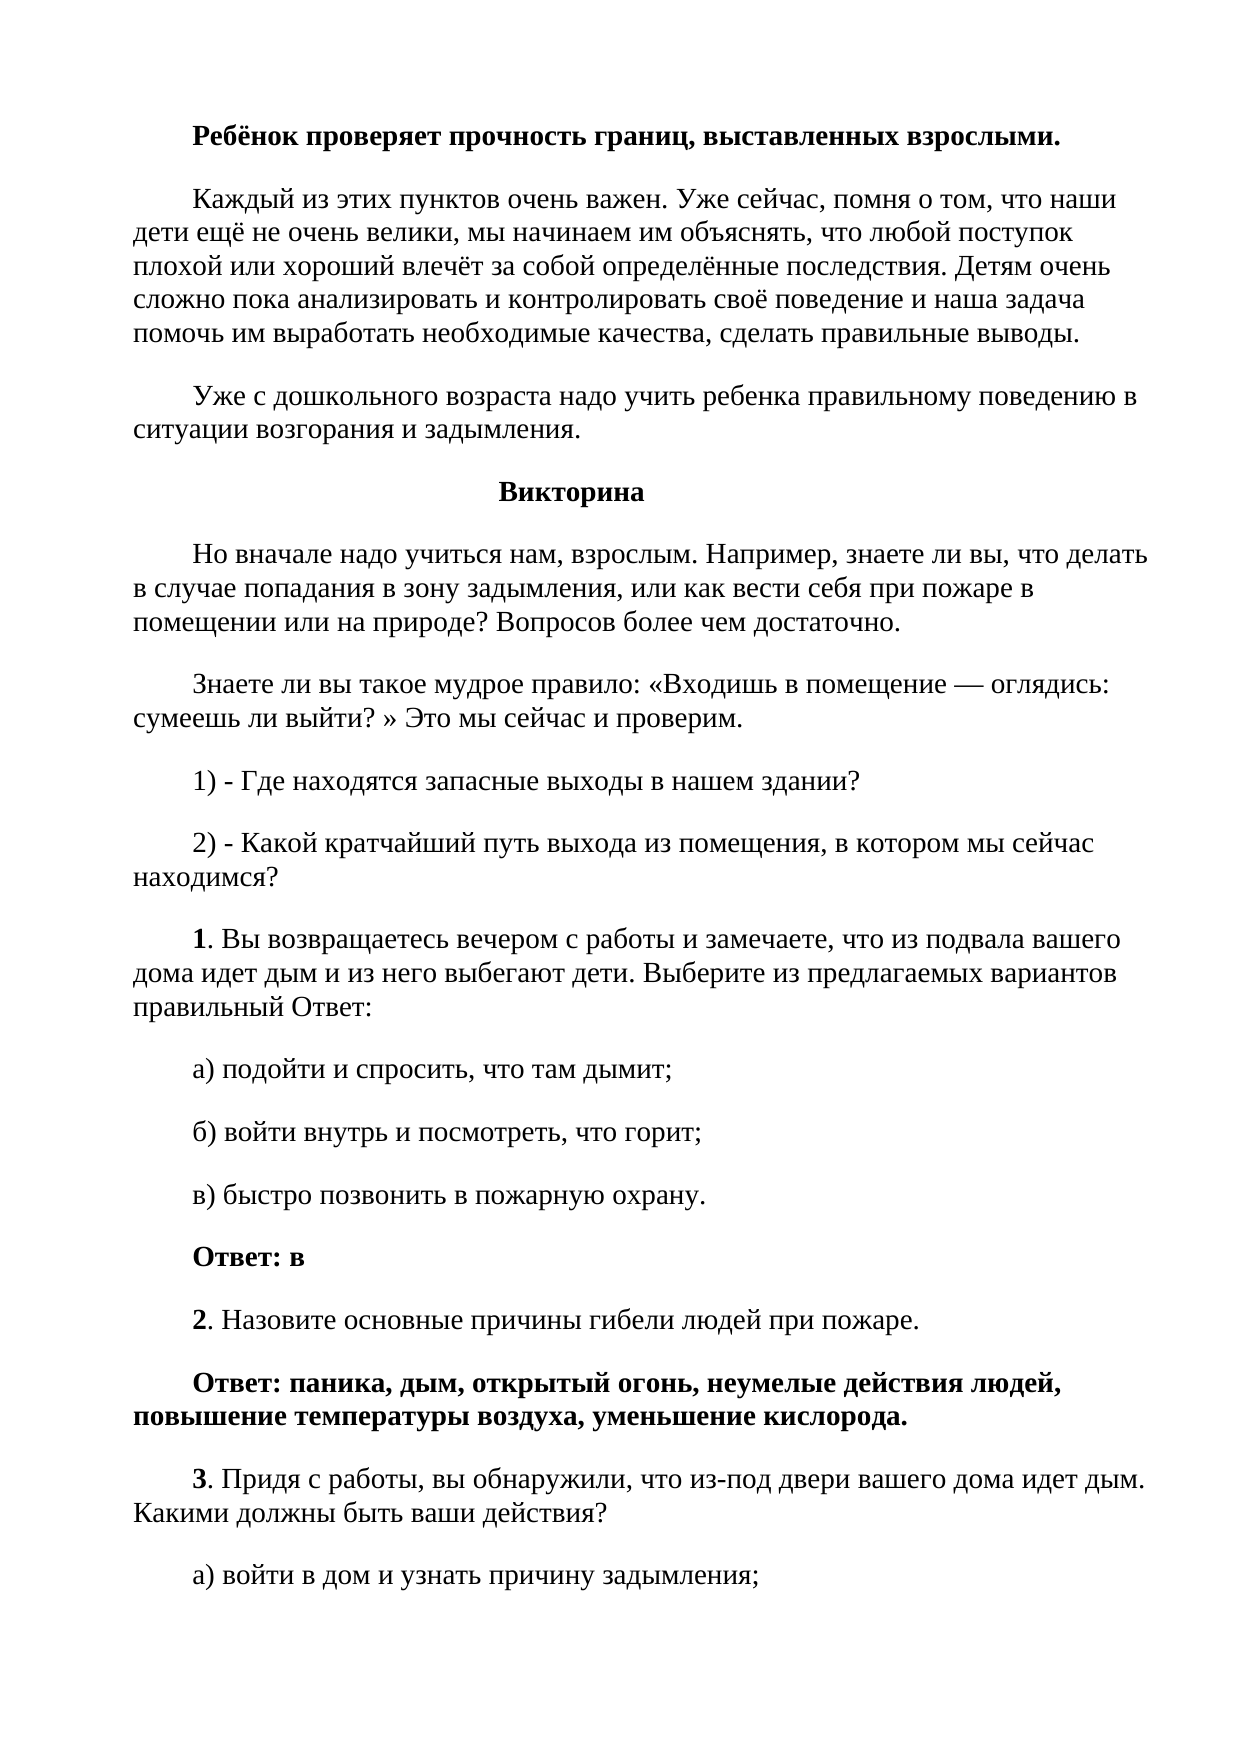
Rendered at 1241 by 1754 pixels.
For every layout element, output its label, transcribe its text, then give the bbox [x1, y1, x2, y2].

text 2) - Какой кратчайший путь выхода из помещения, в котором мы сейчас находимся? [133, 825, 1152, 892]
text Викторина [133, 474, 1152, 507]
text Но вначале надо учиться нам, взрослым. Например, знаете ли вы, что делать в случае попадания в зону задымления, или как вести себя при пожаре в помещении или на природе? Вопросов более чем достаточно. [133, 537, 1152, 637]
text Ребёнок проверяет прочность границ, выставленных взрослыми. [133, 118, 1152, 152]
text а) войти в дом и узнать причину задымления; [133, 1557, 1152, 1591]
text 1) - Где находятся запасные выходы в нашем здании? [133, 763, 1152, 796]
text Ответ: паника, дым, открытый огонь, неумелые действия людей, повышение температуры воздуха, уменьшение кислорода. [133, 1365, 1152, 1432]
text Каждый из этих пунктов очень важен. Уже сейчас, помня о том, что наши дети ещё не очень велики, мы начинаем им объяснять, что любой поступок плохой или хороший влечёт за собой определённые последствия. Детям очень сложно пока анализировать и контролировать своё поведение и наша задача помочь им выработать необходимые качества, сделать правильные выводы. [133, 181, 1152, 348]
text в) быстро позвонить в пожарную охрану. [133, 1177, 1152, 1210]
text Знаете ли вы такое мудрое правило: «Входишь в помещение — оглядись: сумеешь ли выйти? » Это мы сейчас и проверим. [133, 666, 1152, 733]
text б) войти внутрь и посмотреть, что горит; [133, 1114, 1152, 1148]
text а) подойти и спросить, что там дымит; [133, 1051, 1152, 1085]
text 3. Придя с работы, вы обнаружили, что из-под двери вашего дома идет дым. Какими должны быть ваши действия? [133, 1461, 1152, 1528]
text Уже с дошкольного возраста надо учить ребенка правильному поведению в ситуации возгорания и задымления. [133, 378, 1152, 445]
text 2. Назовите основные причины гибели людей при пожаре. [133, 1302, 1152, 1336]
text Ответ: в [133, 1239, 1152, 1273]
text 1. Вы возвращаетесь вечером с работы и замечаете, что из подвала вашего дома идет дым и из него выбегают дети. Выберите из предлагаемых вариантов правильный Ответ: [133, 922, 1152, 1022]
